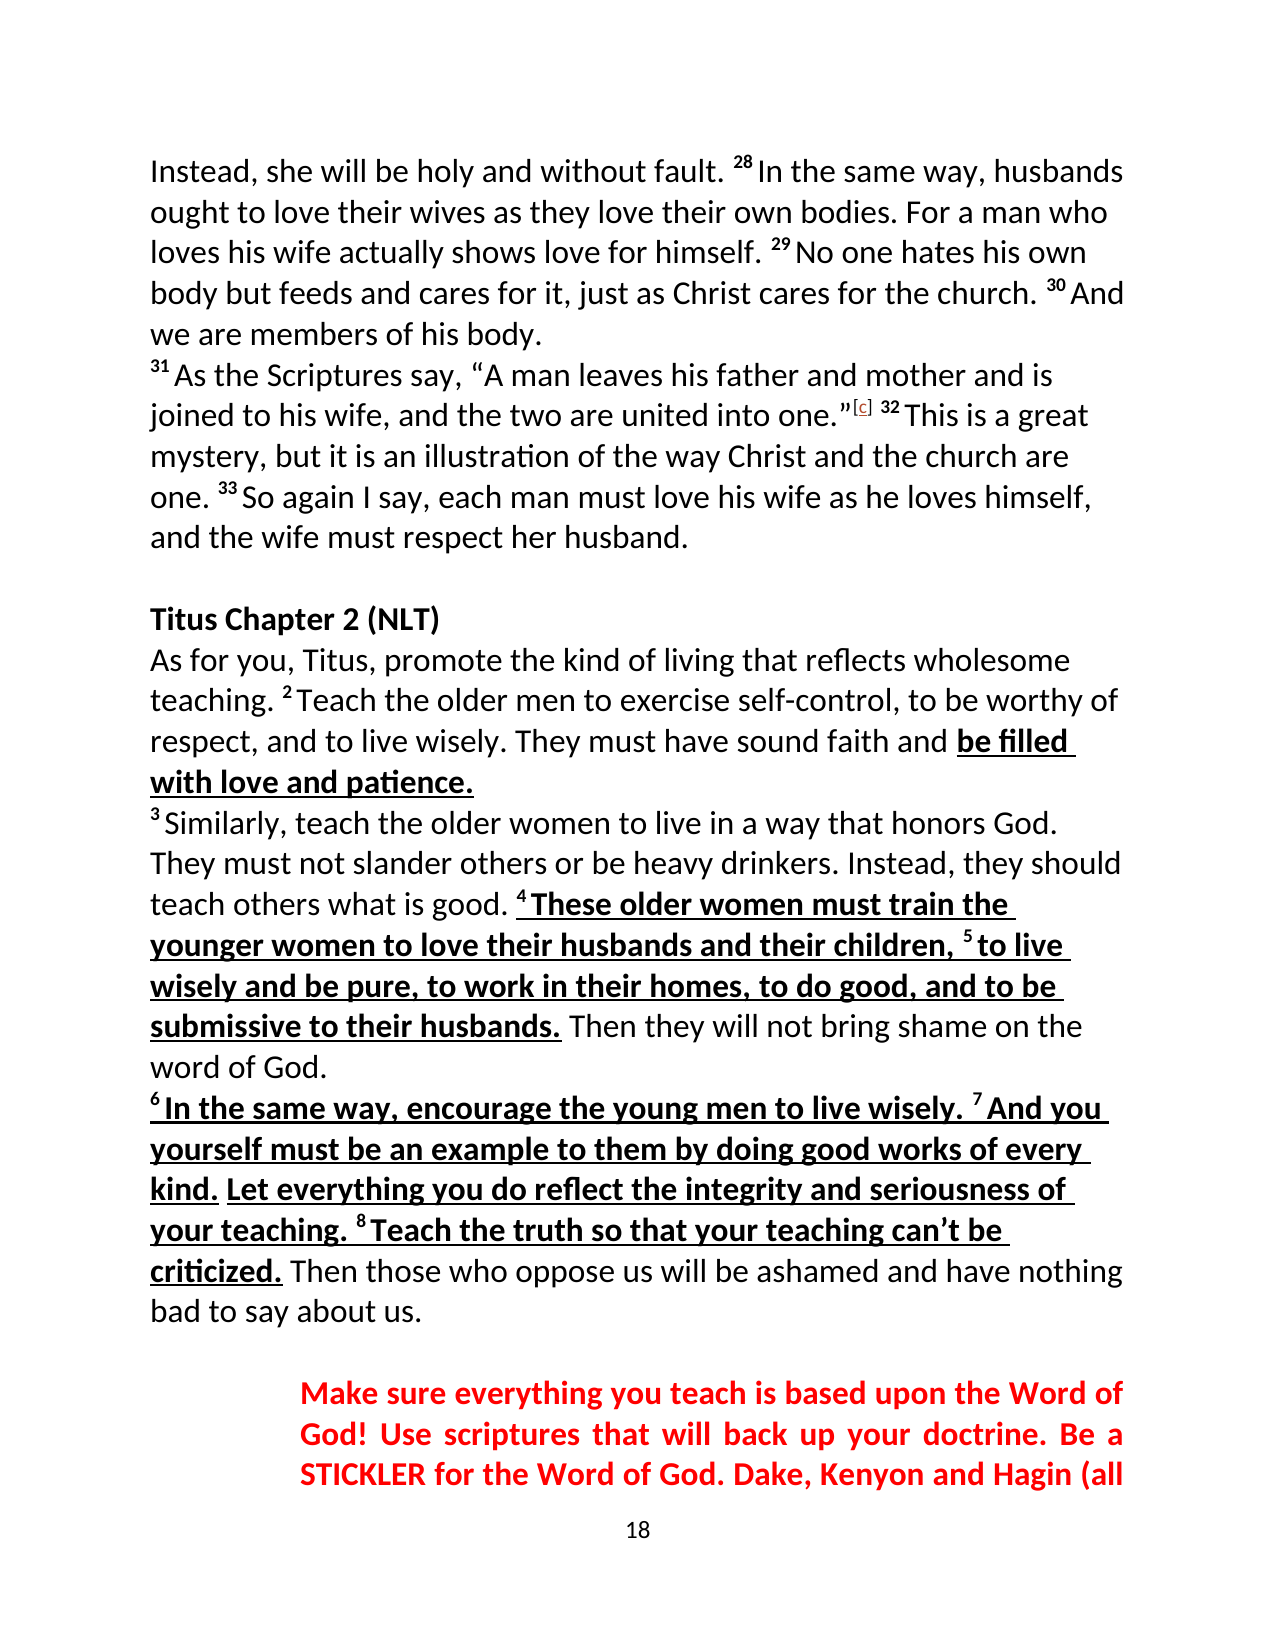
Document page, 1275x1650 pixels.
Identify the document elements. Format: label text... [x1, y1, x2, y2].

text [150, 150, 1125, 354]
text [300, 1372, 1125, 1494]
text As for you, Titus, promote the kind of living that reflects wholesome teaching. 2 Teach the older men to exercise self-control, to be worthy of respect, and to live wisely. They must have sound faith and be filled with love and patience. [150, 639, 1125, 802]
text 31 As the Scriptures say, “A man leaves his father and mother and is joined to his wife, and the two are united into one.”[c] 32 This is a great mystery, but it is an illustration of the way Christ and the church are one. 33 So again I say, each man must love his wife as he loves himself, and the wife must respect her husband. [150, 354, 1125, 557]
text Titus Chapter 2 (NLT) [150, 598, 1125, 639]
text 6 In the same way, encourage the young men to live wisely. 7 And you yourself must be an example to them by doing good works of every kind. Let everything you do reflect the integrity and seriousness of your teaching. 8 Teach the truth so that your teaching can’t be criticized. Then those who oppose us will be ashamed and have nothing bad to say about us. [150, 1087, 1125, 1331]
text 3 Similarly, teach the older women to live in a way that honors God. They must not slander others or be heavy drinkers. Instead, they should teach others what is good. 4 These older women must train the younger women to love their husbands and their children, 5 to live wisely and be pure, to work in their homes, to do good, and to be submissive to their husbands. Then they will not bring shame on the word of God. [150, 802, 1125, 1087]
